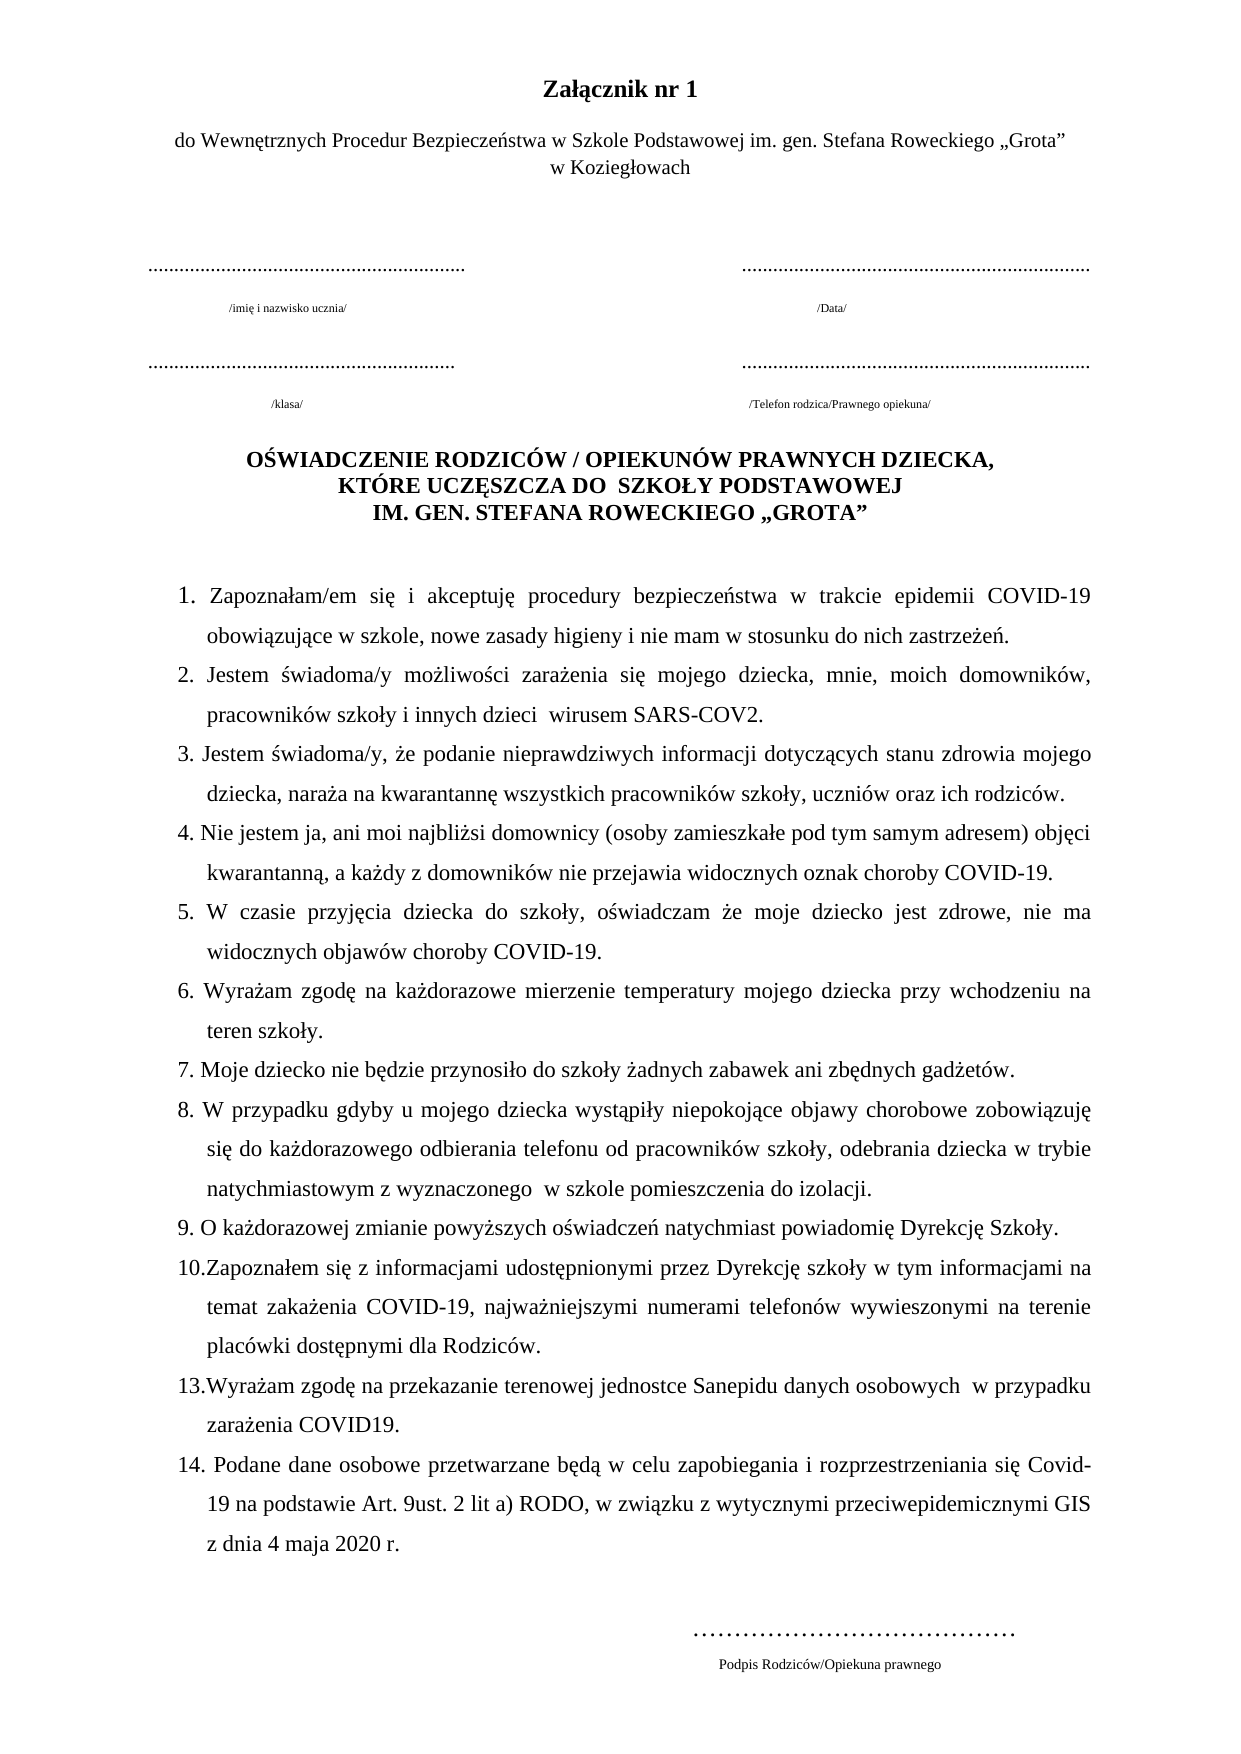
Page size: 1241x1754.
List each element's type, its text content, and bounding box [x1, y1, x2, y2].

text ………………………………… [679, 1613, 1093, 1641]
text 8. W przypadku gdyby u mojego dziecka wystąpiły niepokojące objawy chorobowe zobowiązuję się do każdorazowego odbierania telefonu od pracowników szkoły, odebrania dziecka w trybie natychmiastowym z wyznaczonego w szkole pomieszczenia do izolacji. [177, 1096, 1093, 1201]
text 14. Podane dane osobowe przetwarzane będą w celu zapobiegania i rozprzestrzeniania się Covid-19 na podstawie Art. 9ust. 2 lit a) RODO, w związku z wytycznymi przeciwepidemicznymi GIS z dnia 4 maja 2020 r. [177, 1451, 1093, 1556]
text /imię i nazwisko ucznia/ /Data/ [148, 301, 1093, 325]
text 3. Jestem świadoma/y, że podanie nieprawdziwych informacji dotyczących stanu zdrowia mojego dziecka, naraża na kwarantannę wszystkich pracowników szkoły, uczniów oraz ich rodziców. [177, 740, 1093, 806]
text 9. O każdorazowej zmianie powyższych oświadczeń natychmiast powiadomię Dyrekcję Szkoły. [177, 1214, 1093, 1241]
text Podpis Rodziców/Opiekuna prawnego [650, 1656, 1093, 1684]
text 4. Nie jestem ja, ani moi najbliżsi domownicy (osoby zamieszkałe pod tym samym adresem) objęci kwarantanną, a każdy z domowników nie przejawia widocznych oznak choroby COVID-19. [177, 819, 1093, 885]
text IM. GEN. STEFANA ROWECKIEGO „GROTA” [148, 499, 1093, 525]
text /klasa/ /Telefon rodzica/Prawnego opiekuna/ [148, 397, 1093, 422]
text Załącznik nr 1 [148, 74, 1093, 103]
text ............................................................. ................................................................... [148, 252, 1093, 276]
text OŚWIADCZENIE RODZICÓW / OPIEKUNÓW PRAWNYCH DZIECKA, [148, 446, 1093, 472]
text 1. Zapoznałam/em się i akceptuję procedury bezpieczeństwa w trakcie epidemii COVID-19 obowiązujące w szkole, nowe zasady higieny i nie mam w stosunku do nich zastrzeżeń. [177, 580, 1093, 648]
text 13.Wyrażam zgodę na przekazanie terenowej jednostce Sanepidu danych osobowych w przypadku zarażenia COVID19. [177, 1372, 1093, 1438]
text ........................................................... ................................................................... [148, 349, 1093, 373]
text 2. Jestem świadoma/y możliwości zarażenia się mojego dziecka, mnie, moich domowników, pracowników szkoły i innych dzieci wirusem SARS-COV2. [177, 661, 1093, 727]
text 7. Moje dziecko nie będzie przynosiło do szkoły żadnych zabawek ani zbędnych gadżetów. [177, 1056, 1093, 1083]
text 6. Wyrażam zgodę na każdorazowe mierzenie temperatury mojego dziecka przy wchodzeniu na teren szkoły. [177, 977, 1093, 1043]
text do Wewnętrznych Procedur Bezpieczeństwa w Szkole Podstawowej im. gen. Stefana Roweckiego „Grota” w Koziegłowach [148, 128, 1093, 179]
text KTÓRE UCZĘSZCZA DO SZKOŁY PODSTAWOWEJ [148, 472, 1093, 499]
text 10.Zapoznałem się z informacjami udostępnionymi przez Dyrekcję szkoły w tym informacjami na temat zakażenia COVID-19, najważniejszymi numerami telefonów wywieszonymi na terenie placówki dostępnymi dla Rodziców. [177, 1254, 1093, 1359]
text 5. W czasie przyjęcia dziecka do szkoły, oświadczam że moje dziecko jest zdrowe, nie ma widocznych objawów choroby COVID-19. [177, 898, 1093, 964]
